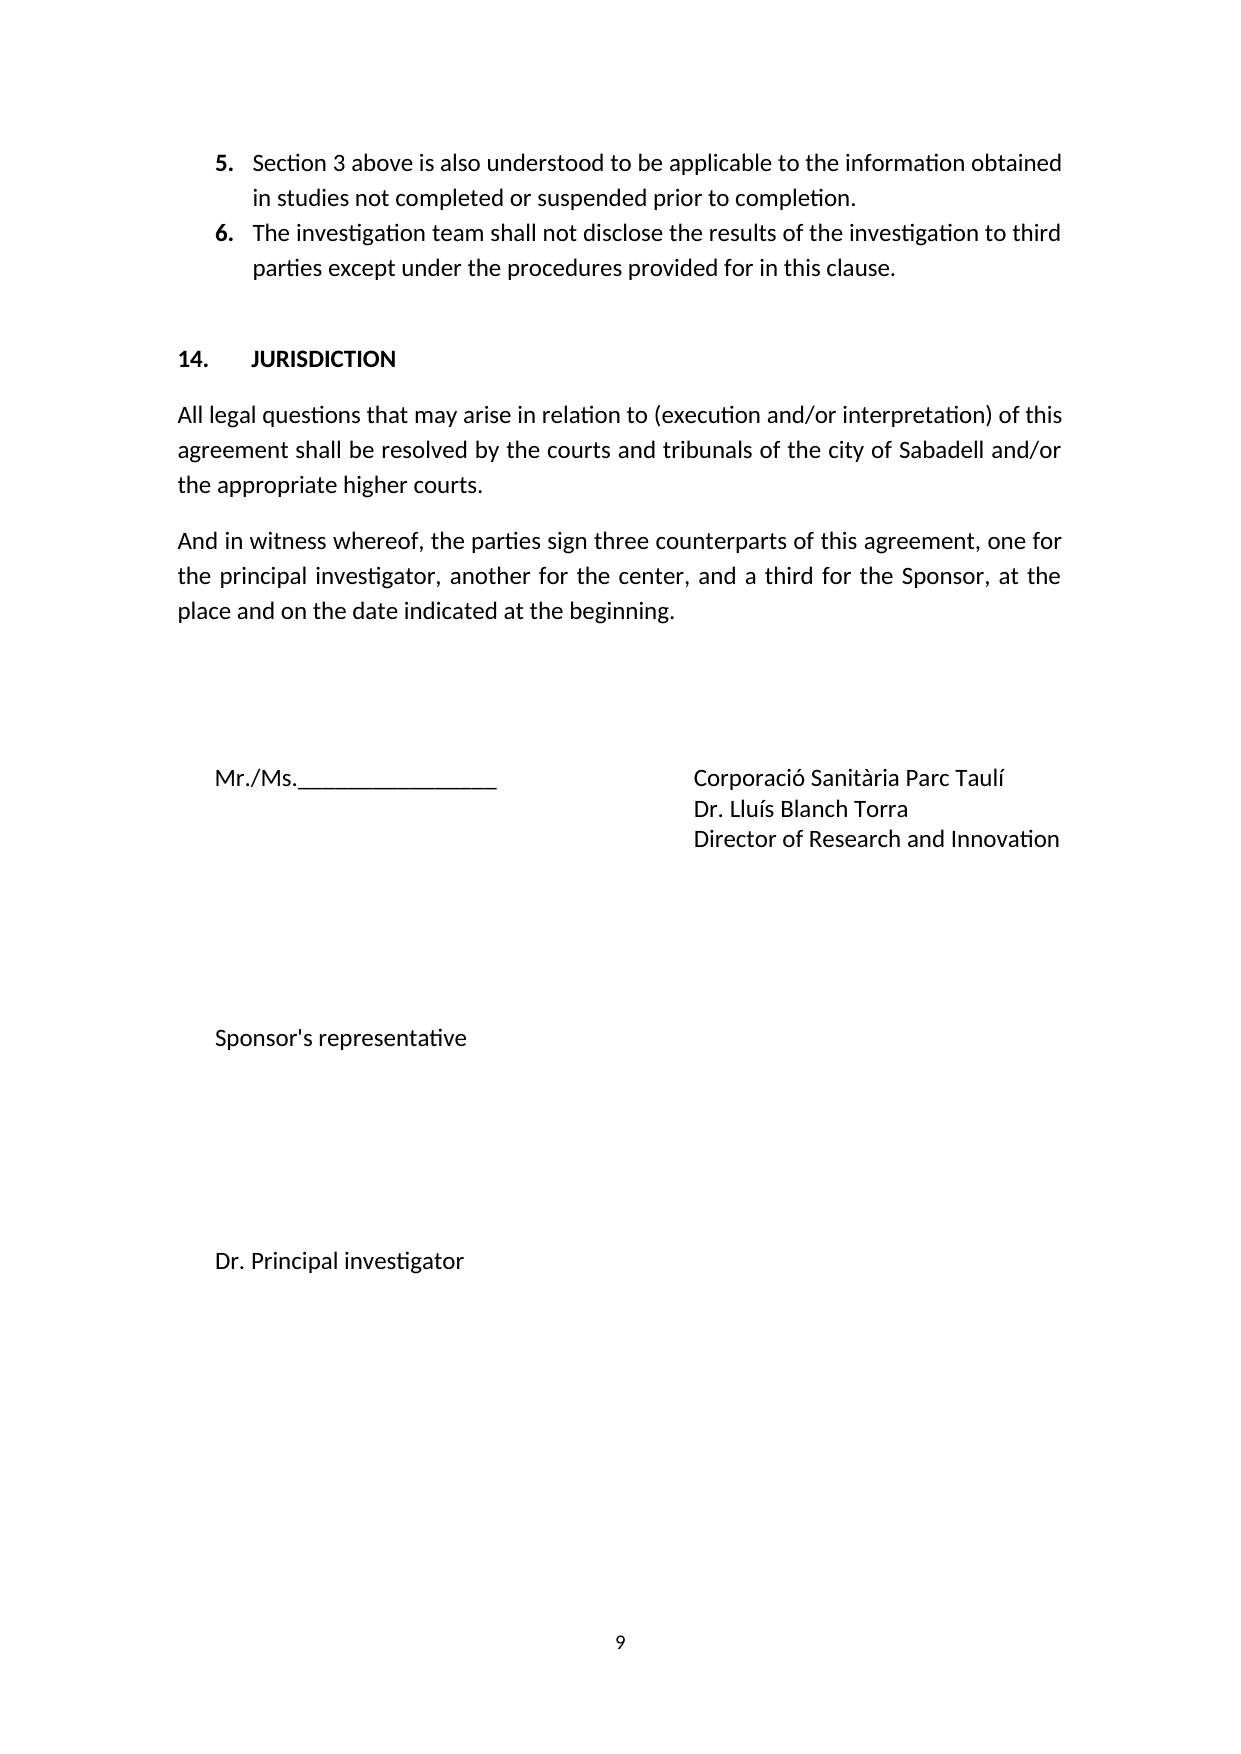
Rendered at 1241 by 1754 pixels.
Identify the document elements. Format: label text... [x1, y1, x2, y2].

text Dr. Lluís Blanch Torra [214, 793, 1063, 824]
text Mr./Ms.________________ Corporació Sanitària Parc Taulí [214, 763, 1063, 793]
text Sponsor's representative [215, 1022, 1063, 1052]
text Director of Research and Innovation [214, 824, 1063, 854]
list The investigation team shall not disclose the results of the investigation to third parties except under the procedures provided for in this clause. [215, 218, 1063, 283]
text 14. JURISDICTION [177, 343, 1063, 374]
text And in witness whereof, the parties sign three counterparts of this agreement, one for the principal investigator, another for the center, and a third for the Sponsor, at the place and on the date indicated at the beginning. [177, 525, 1063, 626]
text Dr. Principal investigator [177, 1245, 1063, 1276]
text All legal questions that may arise in relation to (execution and/or interpretation) of this agreement shall be resolved by the courts and tribunals of the city of Sabadell and/or the appropriate higher courts. [177, 399, 1063, 500]
list Section 3 above is also understood to be applicable to the information obtained in studies not completed or suspended prior to completion. [215, 148, 1063, 213]
